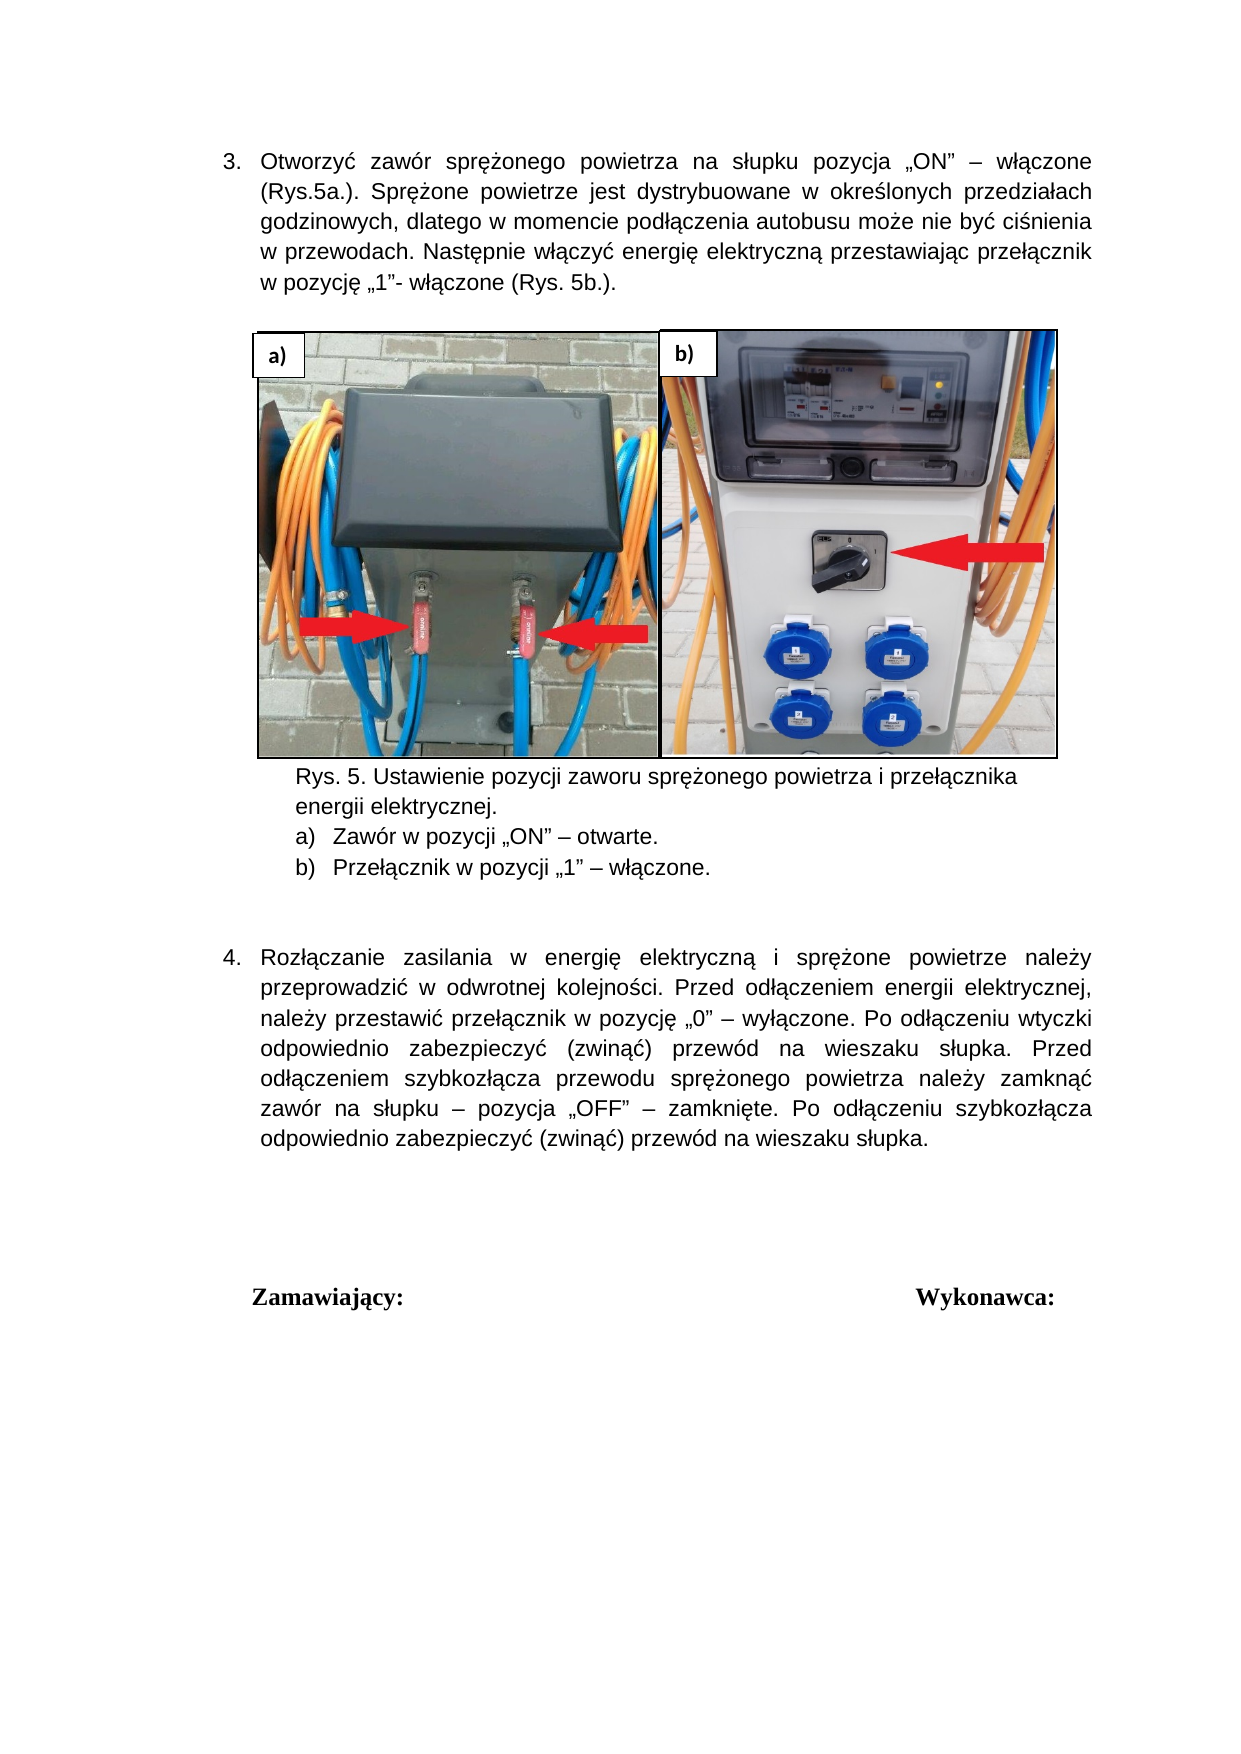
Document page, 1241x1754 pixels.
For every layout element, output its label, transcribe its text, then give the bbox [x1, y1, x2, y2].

list Przełącznik w pozycji „1” – włączone. [295, 853, 1092, 880]
picture [662, 331, 1056, 757]
text Zamawiający: Wykonawca: [148, 1282, 1092, 1311]
list Rys. 5. Ustawienie pozycji zaworu sprężonego powietrza i przełącznika energii elektrycznej. [295, 763, 1092, 819]
list Otworzyć zawór sprężonego powietrza na słupku pozycja „ON” – włączone (Rys.5a.). Sprężone powietrze jest dystrybuowane w określonych przedziałach godzinowych, dlatego w momencie podłączenia autobusu może nie być ciśnienia w przewodach. Następnie włączyć energię elektryczną przestawiając przełącznik w pozycję „1”- włączone (Rys. 5b.). [223, 148, 1092, 295]
list Rozłączanie zasilania w energię elektryczną i sprężone powietrze należy przeprowadzić w odwrotnej kolejności. Przed odłączeniem energii elektrycznej, należy przestawić przełącznik w pozycję „0” – wyłączone. Po odłączeniu wtyczki odpowiednio zabezpieczyć (zwinąć) przewód na wieszaku słupka. Przed odłączeniem szybkozłącza przewodu sprężonego powietrza należy zamknąć zawór na słupku – pozycja „OFF” – zamknięte. Po odłączeniu szybkozłącza odpowiednio zabezpieczyć (zwinąć) przewód na wieszaku słupka. [223, 944, 1092, 1152]
picture [259, 333, 658, 757]
list Zawór w pozycji „ON” – otwarte. [295, 823, 1092, 849]
